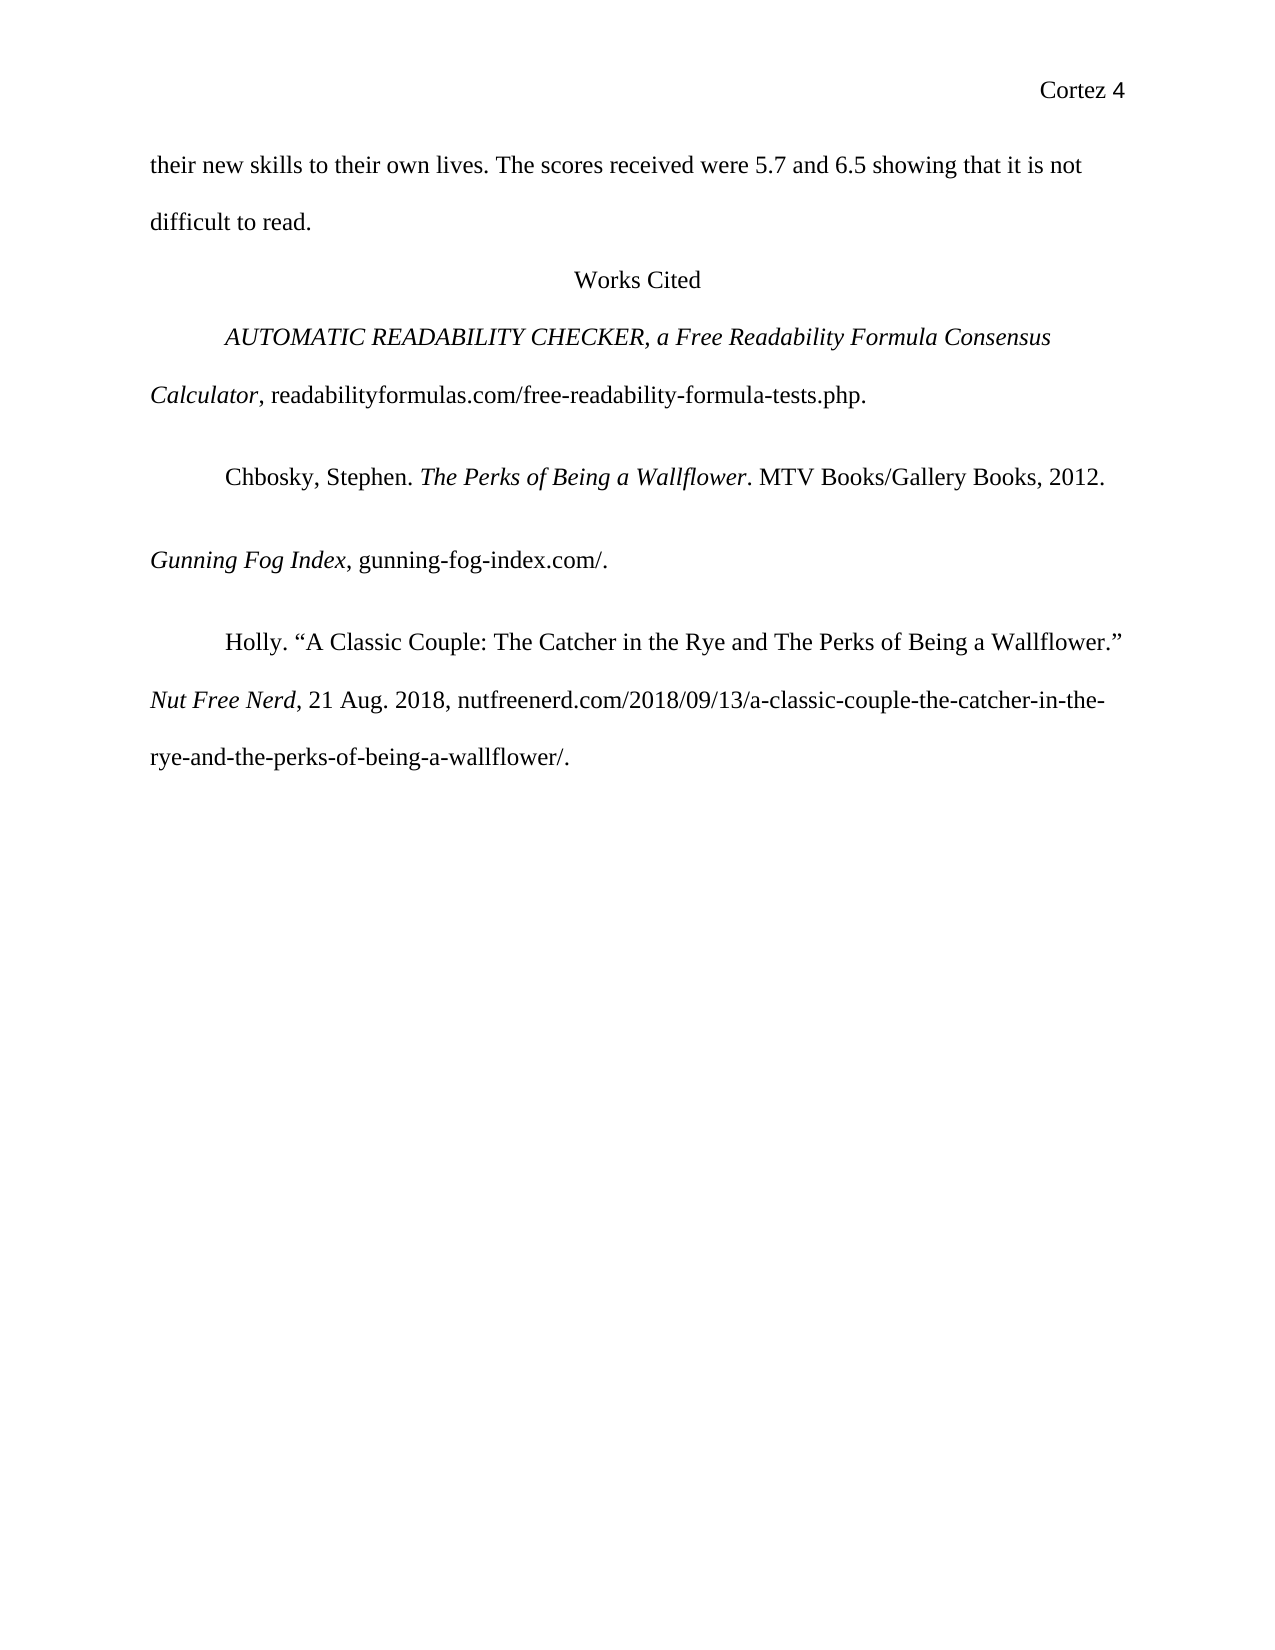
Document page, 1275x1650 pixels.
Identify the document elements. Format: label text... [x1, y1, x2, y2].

text Gunning Fog Index, gunning-fog-index.com/. [150, 545, 1125, 574]
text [150, 150, 1125, 236]
text Works Cited [150, 265, 1125, 294]
text Holly. “A Classic Couple: The Catcher in the Rye and The Perks of Being a Wallflower.” Nut Free Nerd, 21 Aug. 2018, nutfreenerd.com/2018/09/13/a-classic-couple-the-catcher-in-the-rye-and-the-perks-of-being-a-wallflower/. [150, 627, 1125, 771]
text Chbosky, Stephen. The Perks of Being a Wallflower. MTV Books/Gallery Books, 2012. [150, 462, 1125, 491]
text AUTOMATIC READABILITY CHECKER, a Free Readability Formula Consensus Calculator, readabilityformulas.com/free-readability-formula-tests.php. [150, 322, 1125, 409]
